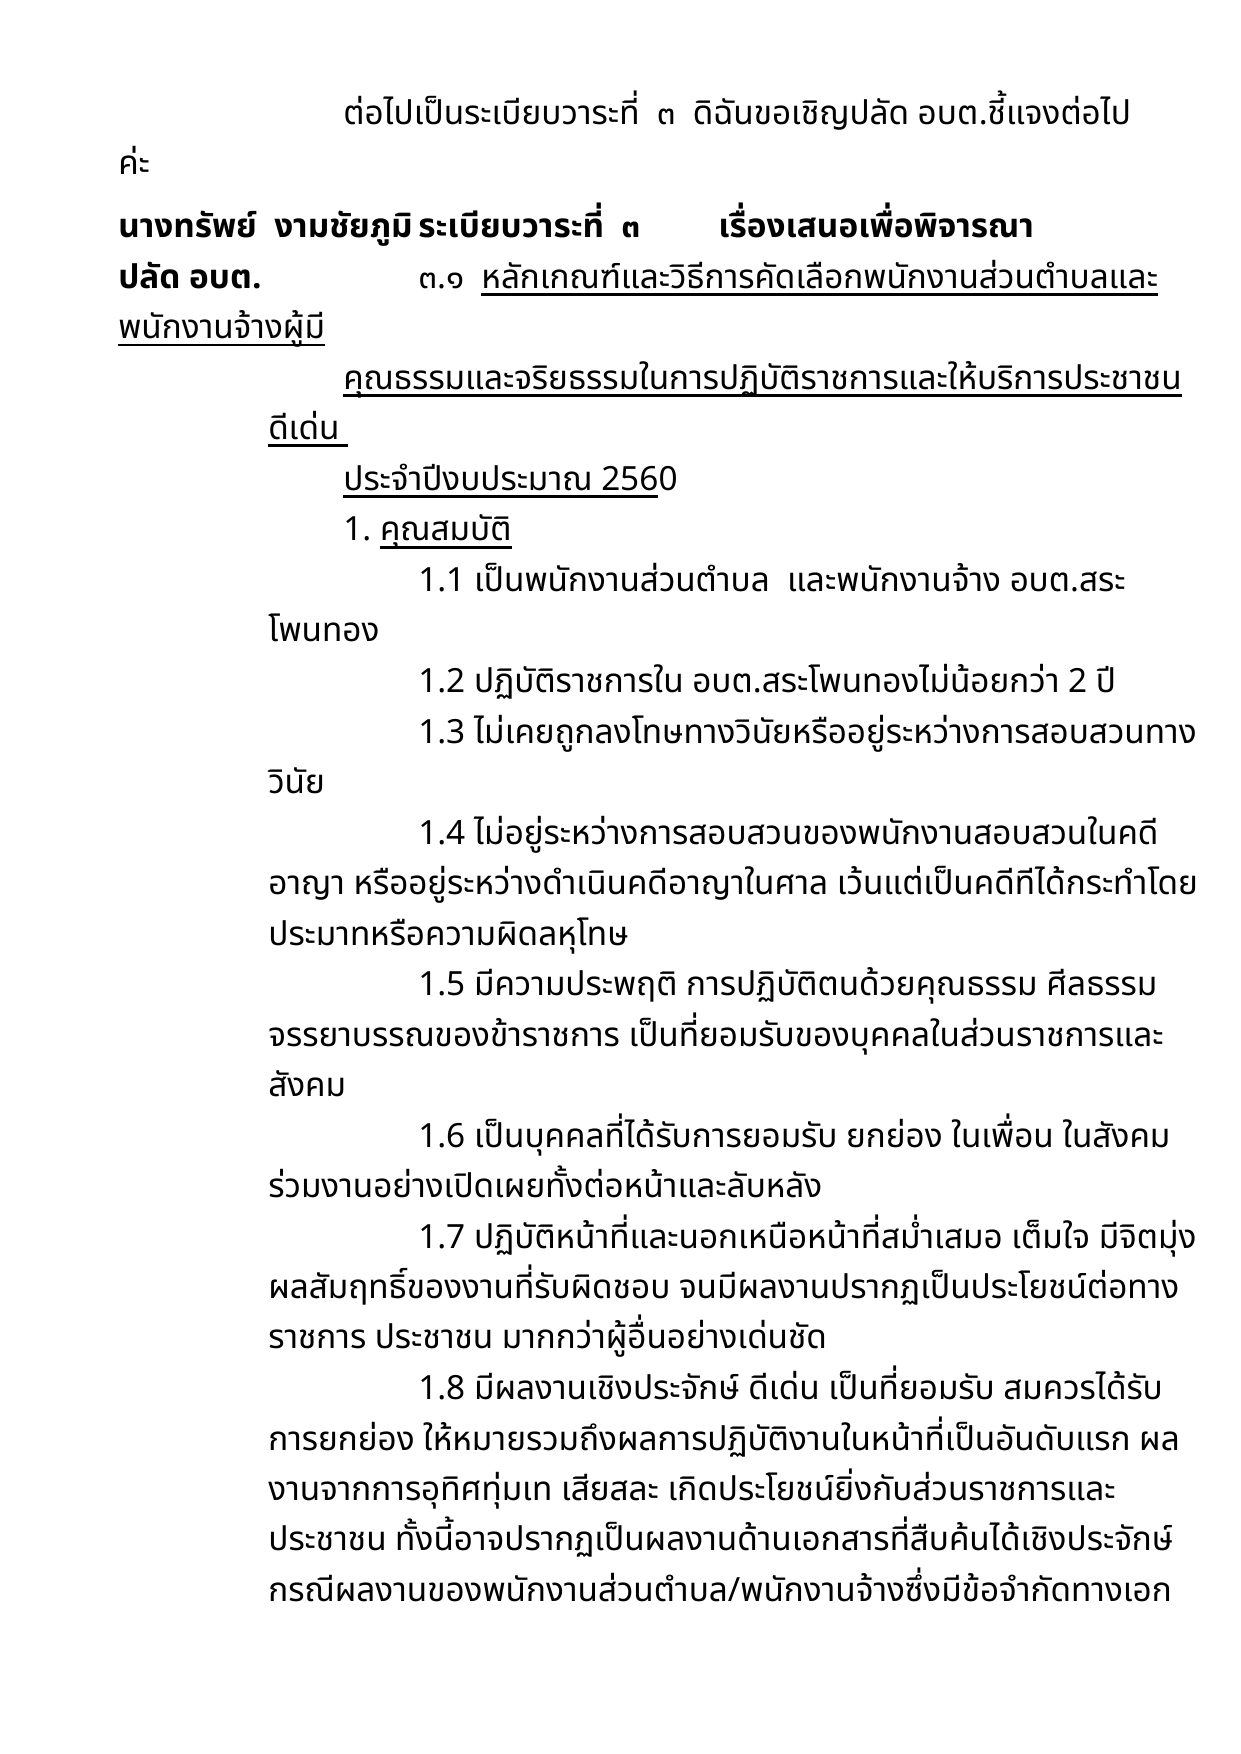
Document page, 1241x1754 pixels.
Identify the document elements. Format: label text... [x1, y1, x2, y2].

text 1.2 ปฏิบัติราชการใน อบต.สระโพนทองไม่น้อยกว่า 2 ปี [268, 657, 1200, 707]
text 1. คุณสมบัติ [268, 505, 1200, 556]
text 1.6 เป็นบุคคลที่ได้รับการยอมรับ ยกย่อง ในเพื่อน ในสังคมร่วมงานอย่างเปิดเผยทั้งต่อหน้าและลับหลัง [268, 1111, 1200, 1212]
text 1.1 เป็นพนักงานส่วนตำบล และพนักงานจ้าง อบต.สระโพนทอง [268, 556, 1200, 657]
text คุณธรรมและจริยธรรมในการปฏิบัติราชการและให้บริการประชาชนดีเด่น [268, 354, 1200, 454]
text นางทรัพย์ งามชัยภูมิ ระเบียบวาระที่ ๓ เรื่องเสนอเพื่อพิจารณา [118, 202, 1144, 253]
text ปลัด อบต. ๓.๑ หลักเกณฑ์และวิธีการคัดเลือกพนักงานส่วนตำบลและพนักงานจ้างผู้มี [118, 253, 1200, 354]
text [268, 1364, 1200, 1616]
text ต่อไปเป็นระเบียบวาระที่ ๓ ดิฉันขอเชิญปลัด อบต.ชี้แจงต่อไปค่ะ [118, 89, 1144, 190]
text 1.3 ไม่เคยถูกลงโทษทางวินัยหรืออยู่ระหว่างการสอบสวนทางวินัย [268, 707, 1200, 808]
text 1.7 ปฏิบัติหน้าที่และนอกเหนือหน้าที่สม่ำเสมอ เต็มใจ มีจิตมุ่งผลสัมฤทธิ์ของงานที่รับผิดชอบ จนมีผลงานปรากฏเป็นประโยชน์ต่อทางราชการ ประชาชน มากกว่าผู้อื่นอย่างเด่นชัด [268, 1212, 1200, 1364]
text 1.4 ไม่อยู่ระหว่างการสอบสวนของพนักงานสอบสวนในคดีอาญา หรืออยู่ระหว่างดำเนินคดีอาญาในศาล เว้นแต่เป็นคดีทีได้กระทำโดยประมาทหรือความผิดลหุโทษ [268, 808, 1200, 960]
text 1.5 มีความประพฤติ การปฏิบัติตนด้วยคุณธรรม ศีลธรรม จรรยาบรรณของข้าราชการ เป็นที่ยอมรับของบุคคลในส่วนราชการและสังคม [268, 960, 1200, 1111]
text ประจำปีงบประมาณ 2560 [268, 454, 1200, 505]
